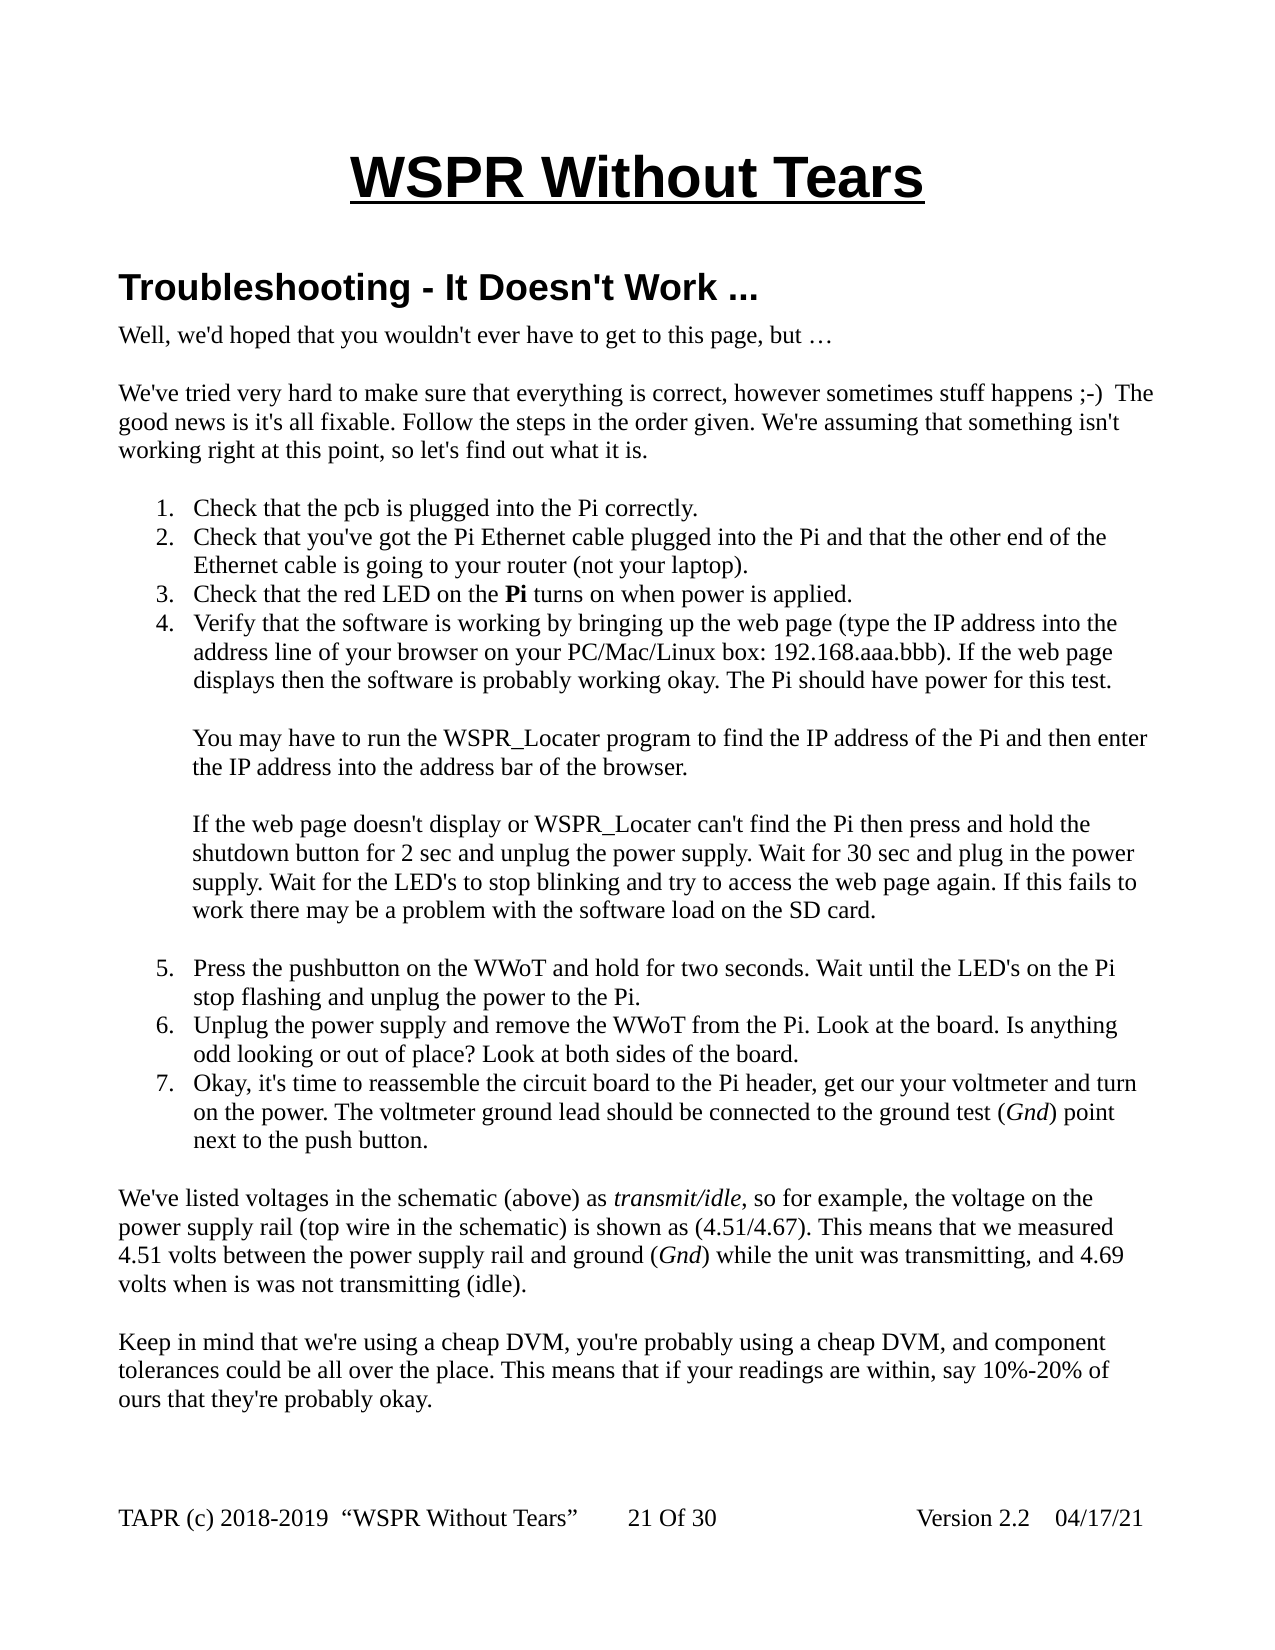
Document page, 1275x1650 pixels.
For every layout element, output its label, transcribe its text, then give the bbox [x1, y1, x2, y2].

text We've tried very hard to make sure that everything is correct, however sometimes stuff happens ;-) The good news is it's all fixable. Follow the steps in the order given. We're assuming that something isn't working right at this point, so let's find out what it is. [118, 378, 1157, 464]
text Well, we'd hoped that you wouldn't ever have to get to this page, but … [118, 320, 1157, 349]
list Verify that the software is working by bringing up the web page (type the IP address into the address line of your browser on your PC/Mac/Linux box: 192.168.aaa.bbb). If the web page displays then the software is probably working okay. The Pi should have power for this test. [156, 608, 1157, 694]
list Check that you've got the Pi Ethernet cable plugged into the Pi and that the other end of the Ethernet cable is going to your router (not your laptop). [156, 522, 1157, 579]
text You may have to run the WSPR_Locater program to find the IP address of the Pi and then enter the IP address into the address bar of the browser. [192, 723, 1157, 780]
list Press the pushbutton on the WWoT and hold for two seconds. Wait until the LED's on the Pi stop flashing and unplug the power to the Pi. [156, 953, 1157, 1010]
text Keep in mind that we're using a cheap DVM, you're probably using a cheap DVM, and component tolerances could be all over the place. This means that if your readings are within, say 10%-20% of ours that they're probably okay. [118, 1327, 1157, 1413]
list Okay, it's time to reassemble the circuit board to the Pi header, get our your voltmeter and turn on the power. The voltmeter ground lead should be connected to the ground test (Gnd) point next to the push button. [156, 1068, 1157, 1154]
list Check that the red LED on the Pi turns on when power is applied. [156, 579, 1157, 608]
list Check that the pcb is plugged into the Pi correctly. [156, 493, 1157, 522]
text We've listed voltages in the schematic (above) as transmit/idle, so for example, the voltage on the power supply rail (top wire in the schematic) is shown as (4.51/4.67). This means that we measured 4.51 volts between the power supply rail and ground (Gnd) while the unit was transmitting, and 4.69 volts when is was not transmitting (idle). [118, 1183, 1157, 1298]
text If the web page doesn't display or WSPR_Locater can't find the Pi then press and hold the shutdown button for 2 sec and unplug the power supply. Wait for 30 sec and plug in the power supply. Wait for the LED's to stop blinking and try to access the web page again. If this fails to work there may be a problem with the software load on the SD card. [192, 809, 1157, 924]
subtitle Troubleshooting - It Doesn't Work ... [118, 265, 1157, 308]
list Unplug the power supply and remove the WWoT from the Pi. Look at the board. Is anything odd looking or out of place? Look at both sides of the board. [156, 1010, 1157, 1068]
